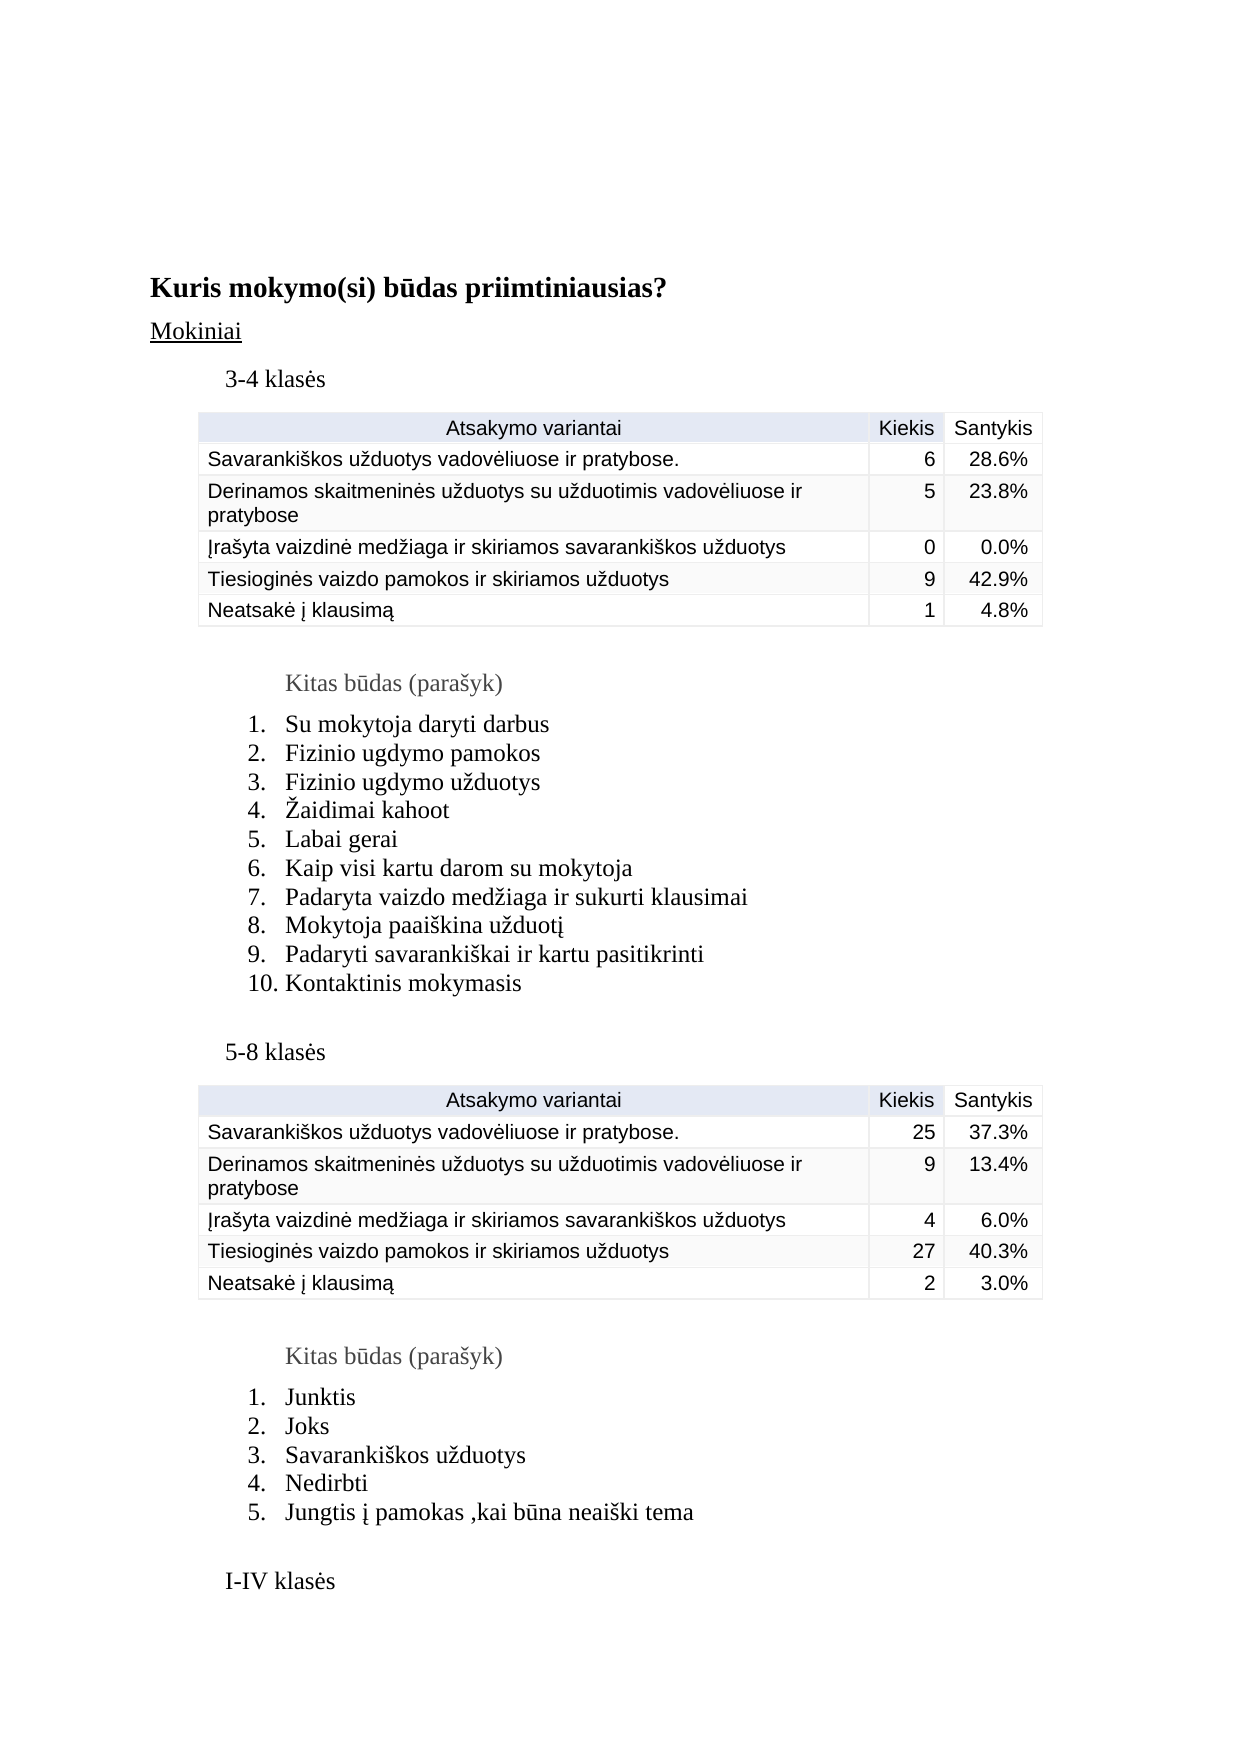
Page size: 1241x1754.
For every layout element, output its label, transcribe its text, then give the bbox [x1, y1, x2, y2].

table_cell 4.8% [945, 595, 1042, 625]
table_cell 27 [870, 1236, 943, 1266]
table_cell 0.0% [945, 532, 1042, 562]
table_cell 9 [870, 1149, 943, 1203]
list Padaryta vaizdo medžiaga ir sukurti klausimai [247, 882, 1090, 911]
list Fizinio ugdymo užduotys [247, 767, 1090, 796]
table_cell 42.9% [945, 563, 1042, 593]
table_cell 25 [870, 1117, 943, 1147]
list Fizinio ugdymo pamokos [247, 738, 1090, 767]
table_cell Derinamos skaitmeninės užduotys su užduotimis vadovėliuose ir pratybose [199, 476, 868, 530]
list I-IV klasės [225, 1566, 1090, 1595]
table_header Santykis [945, 1086, 1042, 1115]
table_cell Tiesioginės vaizdo pamokos ir skiriamos užduotys [199, 563, 868, 593]
table_cell 40.3% [945, 1236, 1042, 1266]
text Kitas būdas (parašyk) [285, 1341, 1090, 1370]
table_cell Įrašyta vaizdinė medžiaga ir skiriamos savarankiškos užduotys [199, 1205, 868, 1235]
table_cell Įrašyta vaizdinė medžiaga ir skiriamos savarankiškos užduotys [199, 532, 868, 562]
table_cell Savarankiškos užduotys vadovėliuose ir pratybose. [199, 1117, 868, 1147]
table_header Kiekis [870, 413, 943, 442]
table_header Atsakymo variantai [199, 1086, 868, 1115]
list Joks [247, 1411, 1090, 1440]
table_cell 6 [870, 444, 943, 474]
list 3-4 klasės [225, 364, 1090, 393]
table_cell Savarankiškos užduotys vadovėliuose ir pratybose. [199, 444, 868, 474]
table_cell 37.3% [945, 1117, 1042, 1147]
table_cell 0 [870, 532, 943, 562]
table_cell 2 [870, 1268, 943, 1298]
text Mokiniai [150, 316, 1090, 345]
list Nedirbti [247, 1468, 1090, 1497]
list Kontaktinis mokymasis [247, 968, 1090, 997]
text Kuris mokymo(si) būdas priimtiniausias? [150, 270, 1090, 304]
list Mokytoja paaiškina užduotį [247, 911, 1090, 939]
list Žaidimai kahoot [247, 796, 1090, 824]
table_cell 5 [870, 476, 943, 530]
list 5-8 klasės [225, 1037, 1090, 1066]
list Su mokytoja daryti darbus [247, 709, 1090, 738]
table_cell 23.8% [945, 476, 1042, 530]
list Savarankiškos užduotys [247, 1440, 1090, 1468]
list Labai gerai [247, 824, 1090, 853]
text Kitas būdas (parašyk) [285, 668, 1090, 697]
table_cell 4 [870, 1205, 943, 1235]
table_cell Tiesioginės vaizdo pamokos ir skiriamos užduotys [199, 1236, 868, 1266]
table_cell 13.4% [945, 1149, 1042, 1203]
table_cell Neatsakė į klausimą [199, 595, 868, 625]
table_cell Derinamos skaitmeninės užduotys su užduotimis vadovėliuose ir pratybose [199, 1149, 868, 1203]
table_header Atsakymo variantai [199, 413, 868, 442]
table_cell 3.0% [945, 1268, 1042, 1298]
table_cell 6.0% [945, 1205, 1042, 1235]
table_header Santykis [945, 413, 1042, 442]
list Junktis [247, 1382, 1090, 1411]
list Kaip visi kartu darom su mokytoja [247, 853, 1090, 882]
table_cell 9 [870, 563, 943, 593]
list Padaryti savarankiškai ir kartu pasitikrinti [247, 939, 1090, 968]
list Jungtis į pamokas ,kai būna neaiški tema [247, 1497, 1090, 1526]
table_cell 1 [870, 595, 943, 625]
table_cell Neatsakė į klausimą [199, 1268, 868, 1298]
table_header Kiekis [870, 1086, 943, 1115]
table_cell 28.6% [945, 444, 1042, 474]
